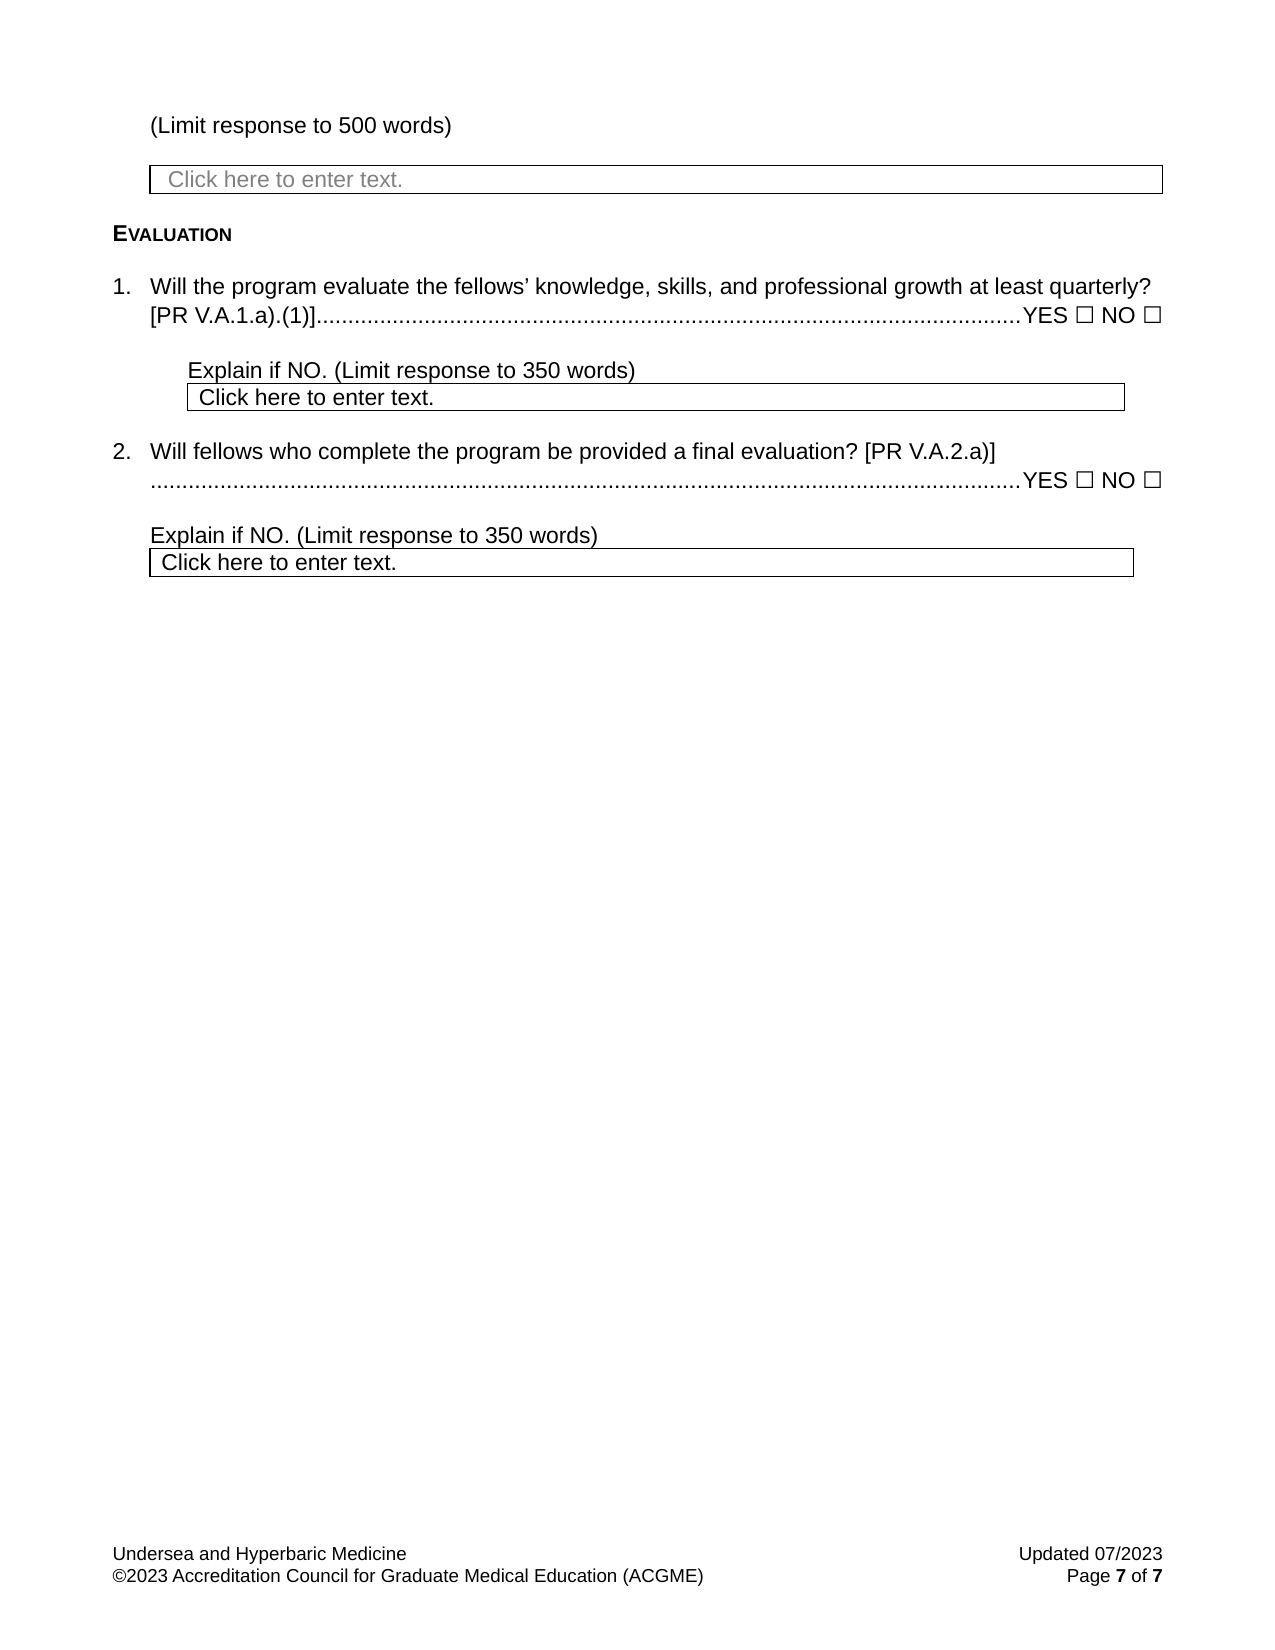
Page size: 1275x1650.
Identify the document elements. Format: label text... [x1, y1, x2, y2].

text Evaluation [112, 220, 1162, 246]
list Explain if NO. (Limit response to 350 words) [150, 522, 1162, 548]
list Will the program evaluate the fellows’ knowledge, skills, and professional growth at least quarterly? [PR V.A.1.a).(1)] YES NO [112, 273, 1162, 330]
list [112, 112, 1162, 139]
list Explain if NO. (Limit response to 350 words) [187, 357, 1162, 383]
table_header [151, 166, 1162, 193]
list Will fellows who complete the program be provided a final evaluation? [PR V.A.2.a)] YES NO [112, 438, 1162, 495]
